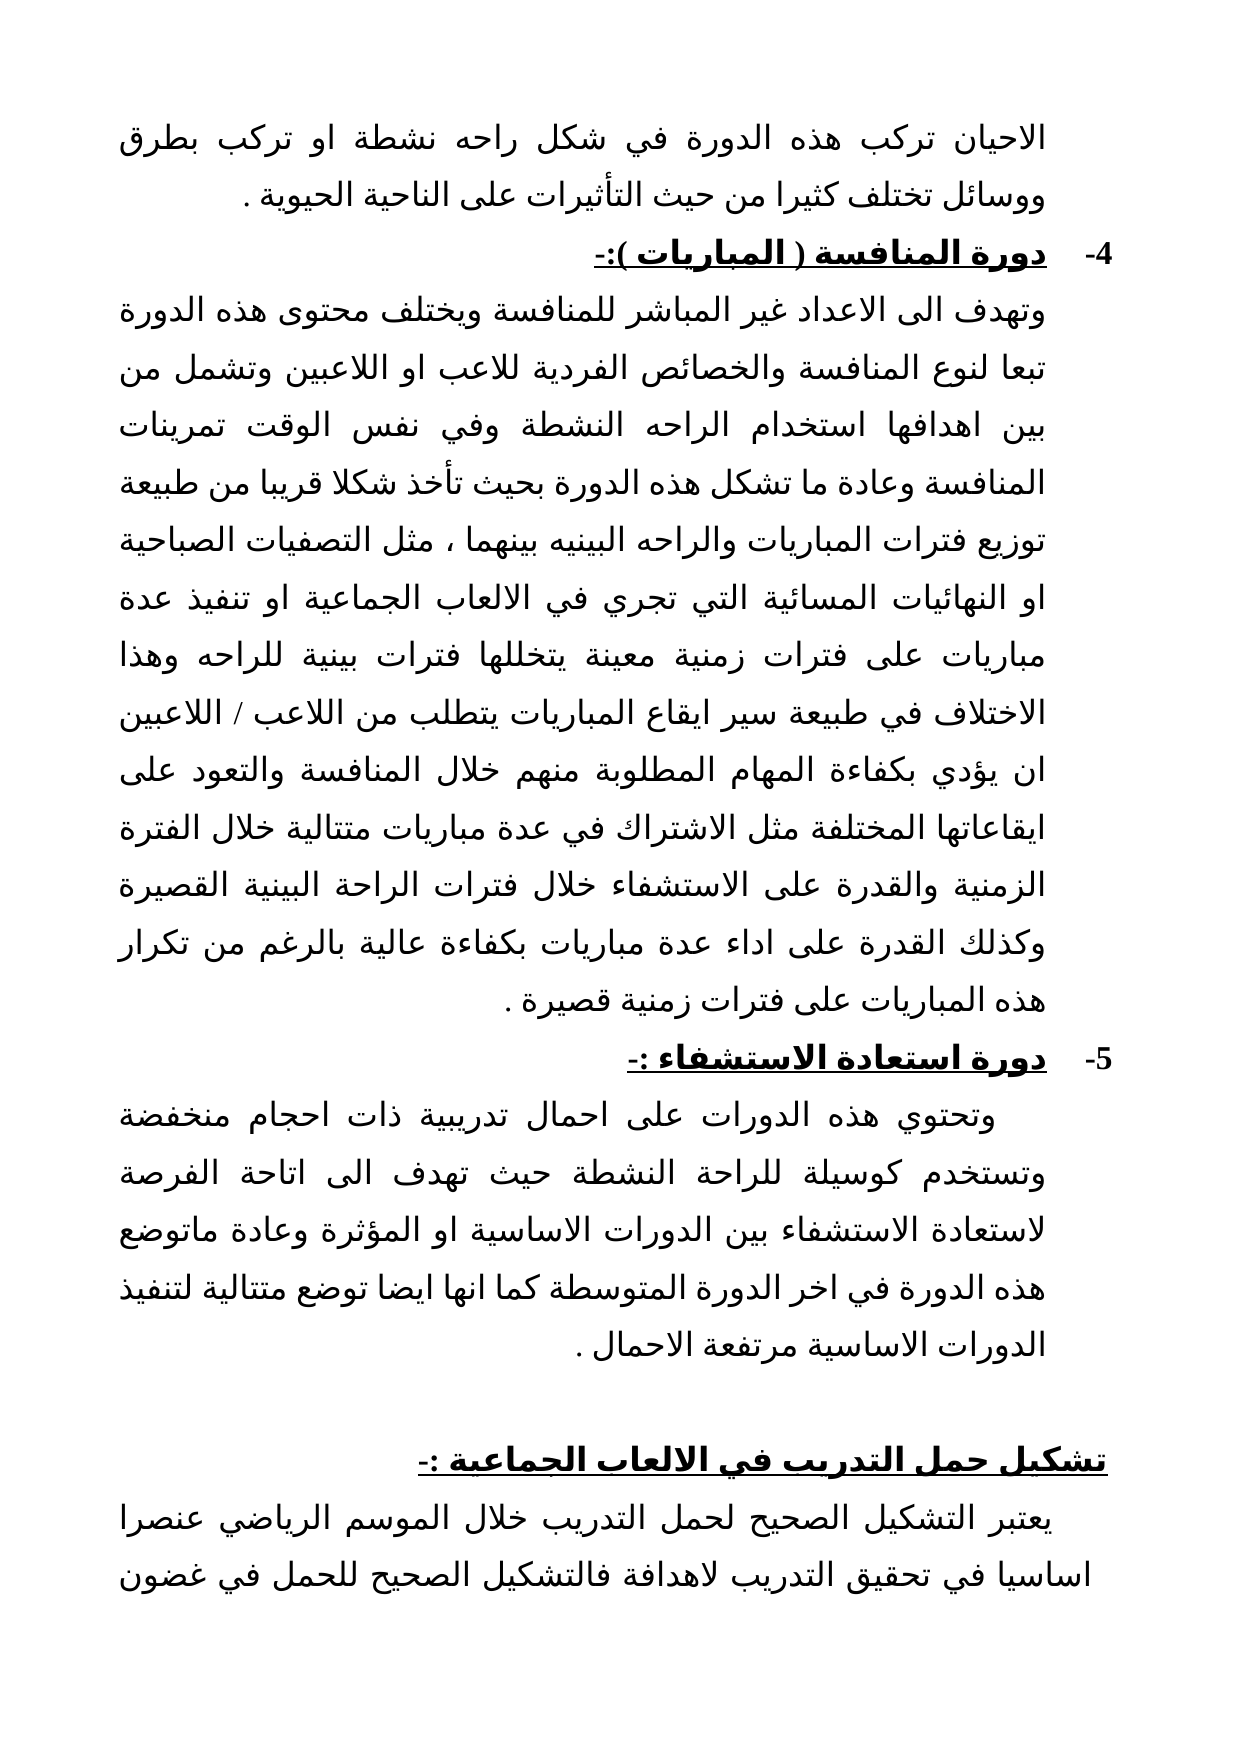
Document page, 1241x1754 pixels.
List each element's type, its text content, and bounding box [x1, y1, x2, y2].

list وتهدف الى الاعداد غير المباشر للمنافسة ويختلف محتوى هذه الدورة تبعا لنوع المنافسة والخصائص الفردية للاعب او اللاعبين وتشمل من بين اهدافها استخدام الراحه النشطة وفي نفس الوقت تمرينات المنافسة وعادة ما تشكل هذه الدورة بحيث تأخذ شكلا قريبا من طبيعة توزيع فترات المباريات والراحه البينيه بينهما ، مثل التصفيات الصباحية او النهائيات المسائية التي تجري في الالعاب الجماعية او تنفيذ عدة مباريات على فترات زمنية معينة يتخللها فترات بينية للراحه وهذا الاختلاف في طبيعة سير ايقاع المباريات يتطلب من اللاعب / اللاعبين ان يؤدي بكفاءة المهام المطلوبة منهم خلال المنافسة والتعود على ايقاعاتها المختلفة مثل الاشتراك في عدة مباريات متتالية خلال الفترة الزمنية والقدرة على الاستشفاء خلال فترات الراحة البينية القصيرة وكذلك القدرة على اداء عدة مباريات بكفاءة عالية بالرغم من تكرار هذه المباريات على فترات زمنية قصيرة . [118, 291, 1047, 1019]
list وتحتوي هذه الدورات على احمال تدريبية ذات احجام منخفضة وتستخدم كوسيلة للراحة النشطة حيث تهدف الى اتاحة الفرصة لاستعادة الاستشفاء بين الدورات الاساسية او المؤثرة وعادة ماتوضع هذه الدورة في اخر الدورة المتوسطة كما انها ايضا توضع متتالية لتنفيذ الدورات الاساسية مرتفعة الاحمال . [118, 1096, 1047, 1364]
list تشكيل حمل التدريب في الالعاب الجماعية :- [118, 1441, 1107, 1479]
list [118, 118, 1047, 214]
list دورة استعادة الاستشفاء :- [118, 1038, 1084, 1076]
list دورة المنافسة ( المباريات ):- [118, 233, 1084, 271]
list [118, 1498, 1093, 1594]
